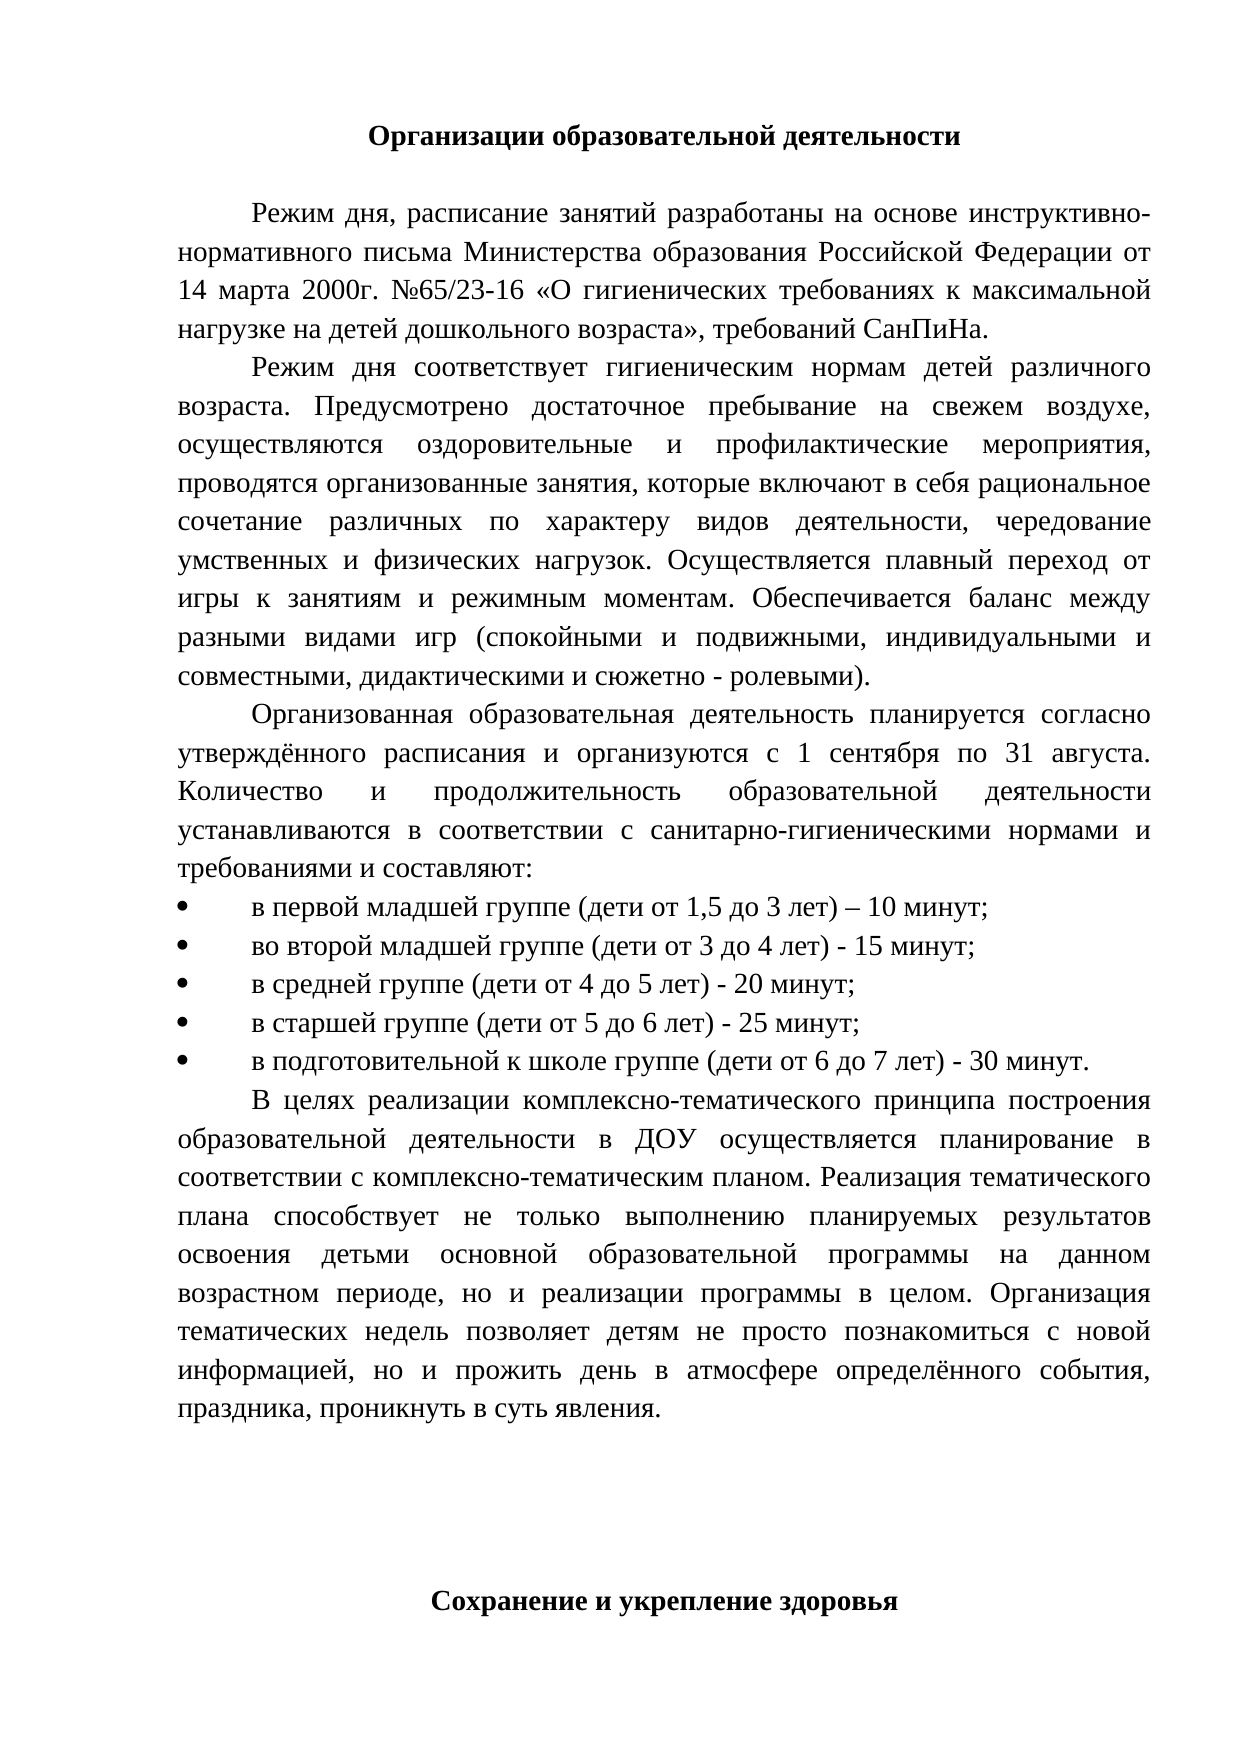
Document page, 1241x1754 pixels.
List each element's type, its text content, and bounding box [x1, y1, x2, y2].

list во второй младшей группе (дети от 3 до 4 лет) - 15 минут; [177, 928, 1152, 961]
text Режим дня соответствует гигиеническим нормам детей различного возраста. Предусмотрено достаточное пребывание на свежем воздухе, осуществляются оздоровительные и профилактические мероприятия, проводятся организованные занятия, которые включают в себя рациональное сочетание различных по характеру видов деятельности, чередование умственных и физических нагрузок. Осуществляется плавный переход от игры к занятиям и режимным моментам. Обеспечивается баланс между разными видами игр (спокойными и подвижными, индивидуальными и совместными, дидактическими и сюжетно - ролевыми). [177, 349, 1152, 691]
text Сохранение и укрепление здоровья [177, 1583, 1152, 1617]
list в первой младшей группе (дети от 1,5 до 3 лет) – 10 минут; [177, 889, 1152, 923]
text Организованная образовательная деятельность планируется согласно утверждённого расписания и организуются с 1 сентября по 31 августа. Количество и продолжительность образовательной деятельности устанавливаются в соответствии с санитарно-гигиеническими нормами и требованиями и составляют: [177, 696, 1152, 884]
list в подготовительной к школе группе (дети от 6 до 7 лет) - 30 минут. [177, 1043, 1152, 1077]
list в старшей группе (дети от 5 до 6 лет) - 25 минут; [177, 1005, 1152, 1038]
text Режим дня, расписание занятий разработаны на основе инструктивно-нормативного письма Министерства образования Российской Федерации от 14 марта 2000г. №65/23-16 «О гигиенических требованиях к максимальной нагрузке на детей дошкольного возраста», требований СанПиНа. [177, 195, 1152, 344]
text Организации образовательной деятельности [177, 118, 1152, 152]
list в средней группе (дети от 4 до 5 лет) - 20 минут; [177, 966, 1152, 1000]
text В целях реализации комплексно-тематического принципа построения образовательной деятельности в ДОУ осуществляется планирование в соответствии с комплексно-тематическим планом. Реализация тематического плана способствует не только выполнению планируемых результатов освоения детьми основной образовательной программы на данном возрастном периоде, но и реализации программы в целом. Организация тематических недель позволяет детям не просто познакомиться с новой информацией, но и прожить день в атмосфере определённого события, праздника, проникнуть в суть явления. [177, 1082, 1152, 1424]
